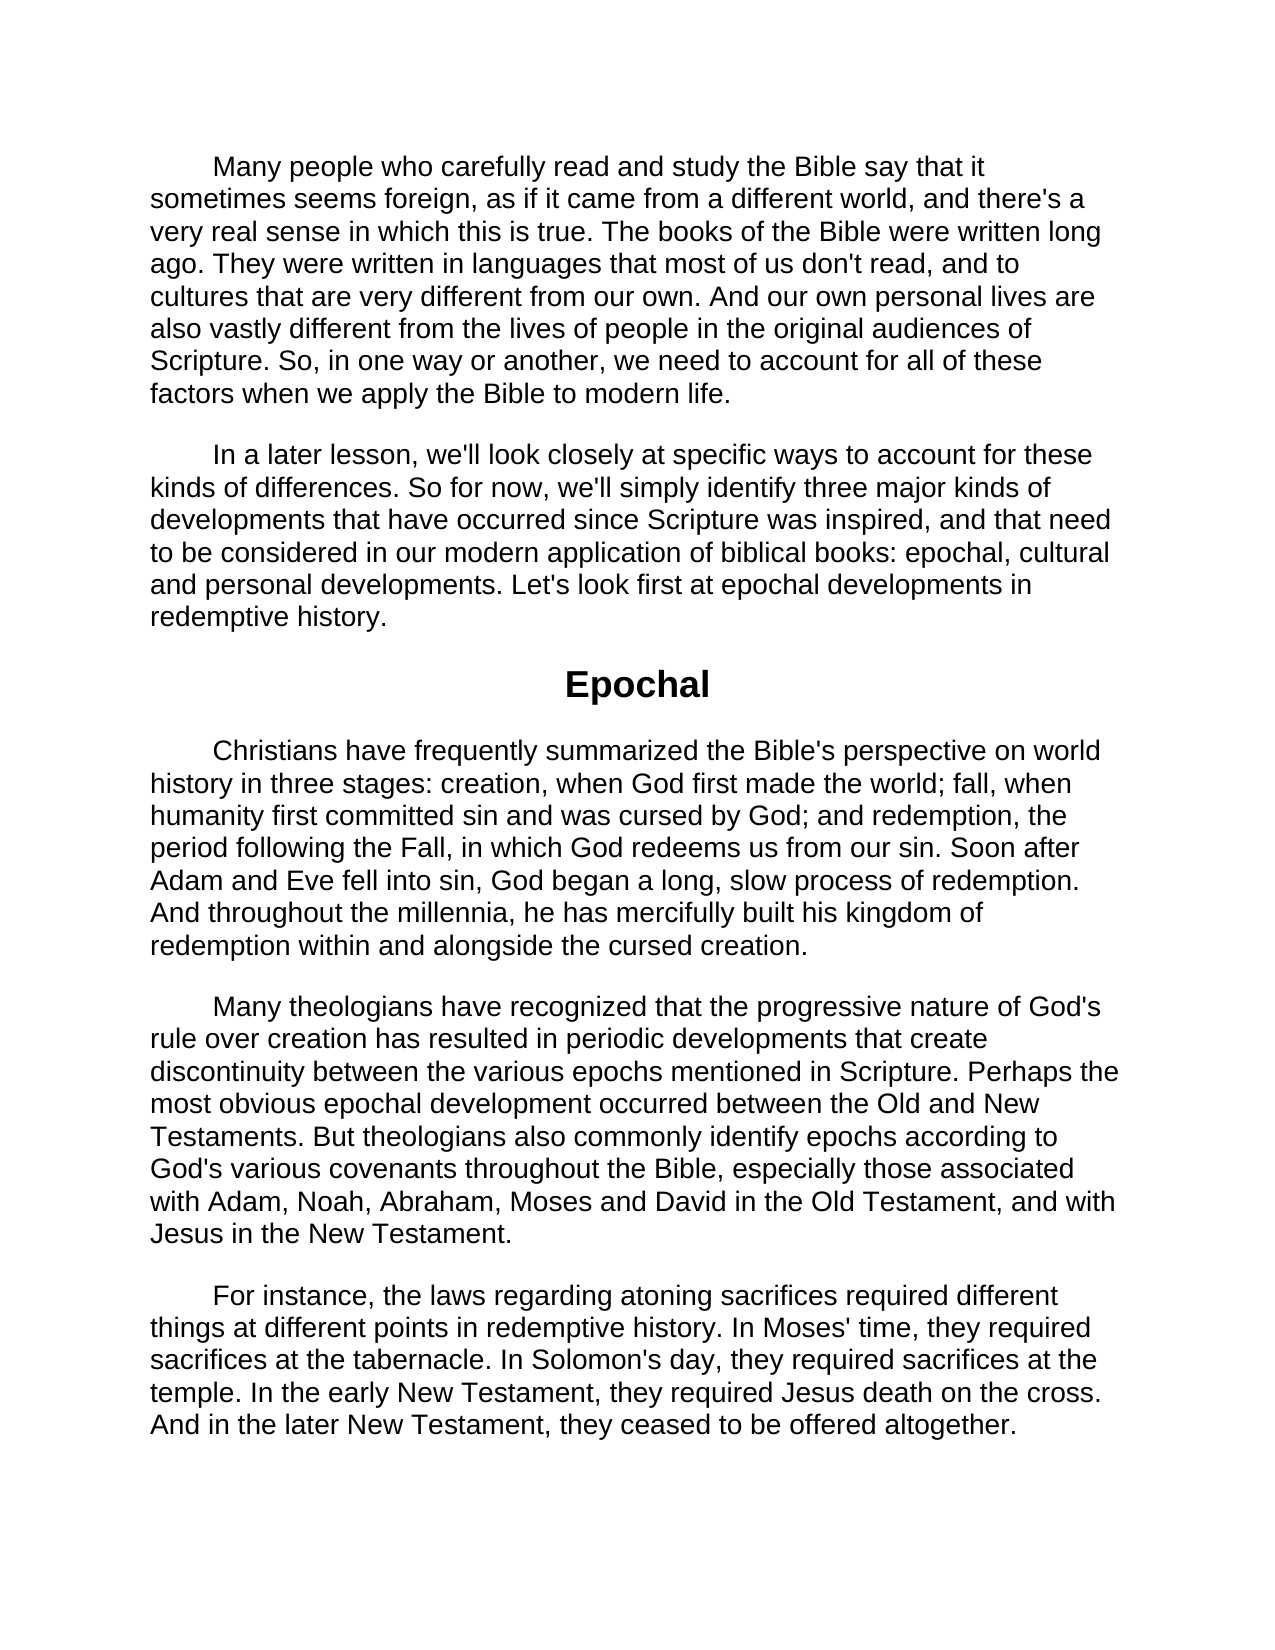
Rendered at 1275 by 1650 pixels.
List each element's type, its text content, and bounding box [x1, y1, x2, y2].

text For instance, the laws regarding atoning sacrifices required different things at different points in redemptive history. In Moses' time, they required sacrifices at the tabernacle. In Solomon's day, they required sacrifices at the temple. In the early New Testament, they required Jesus death on the cross. And in the later New Testament, they ceased to be offered altogether. [150, 1278, 1125, 1440]
text Epochal [150, 662, 1125, 705]
text Many people who carefully read and study the Bible say that it sometimes seems foreign, as if it came from a different world, and there's a very real sense in which this is true. The books of the Bible were written long ago. They were written in languages that most of us don't read, and to cultures that are very different from our own. And our own personal lives are also vastly different from the lives of people in the original audiences of Scripture. So, in one way or another, we need to account for all of these factors when we apply the Bible to modern life. [150, 150, 1125, 409]
text Many theologians have recognized that the progressive nature of God's rule over creation has resulted in periodic developments that create discontinuity between the various epochs mentioned in Scripture. Perhaps the most obvious epochal development occurred between the Old and New Testaments. But theologians also commonly identify epochs according to God's various covenants throughout the Bible, especially those associated with Adam, Noah, Abraham, Moses and David in the Old Testament, and with Jesus in the New Testament. [150, 990, 1125, 1249]
text In a later lesson, we'll look closely at specific ways to account for these kinds of differences. So for now, we'll simply identify three major kinds of developments that have occurred since Scripture was inspired, and that need to be considered in our modern application of biblical books: epochal, cultural and personal developments. Let's look first at epochal developments in redemptive history. [150, 438, 1125, 633]
text Christians have frequently summarized the Bible's perspective on world history in three stages: creation, when God first made the world; fall, when humanity first committed sin and was cursed by God; and redemption, the period following the Fall, in which God redeems us from our sin. Soon after Adam and Eve fell into sin, God began a long, slow process of redemption. And throughout the millennia, he has mercifully built his kingdom of redemption within and alongside the cursed creation. [150, 734, 1125, 961]
